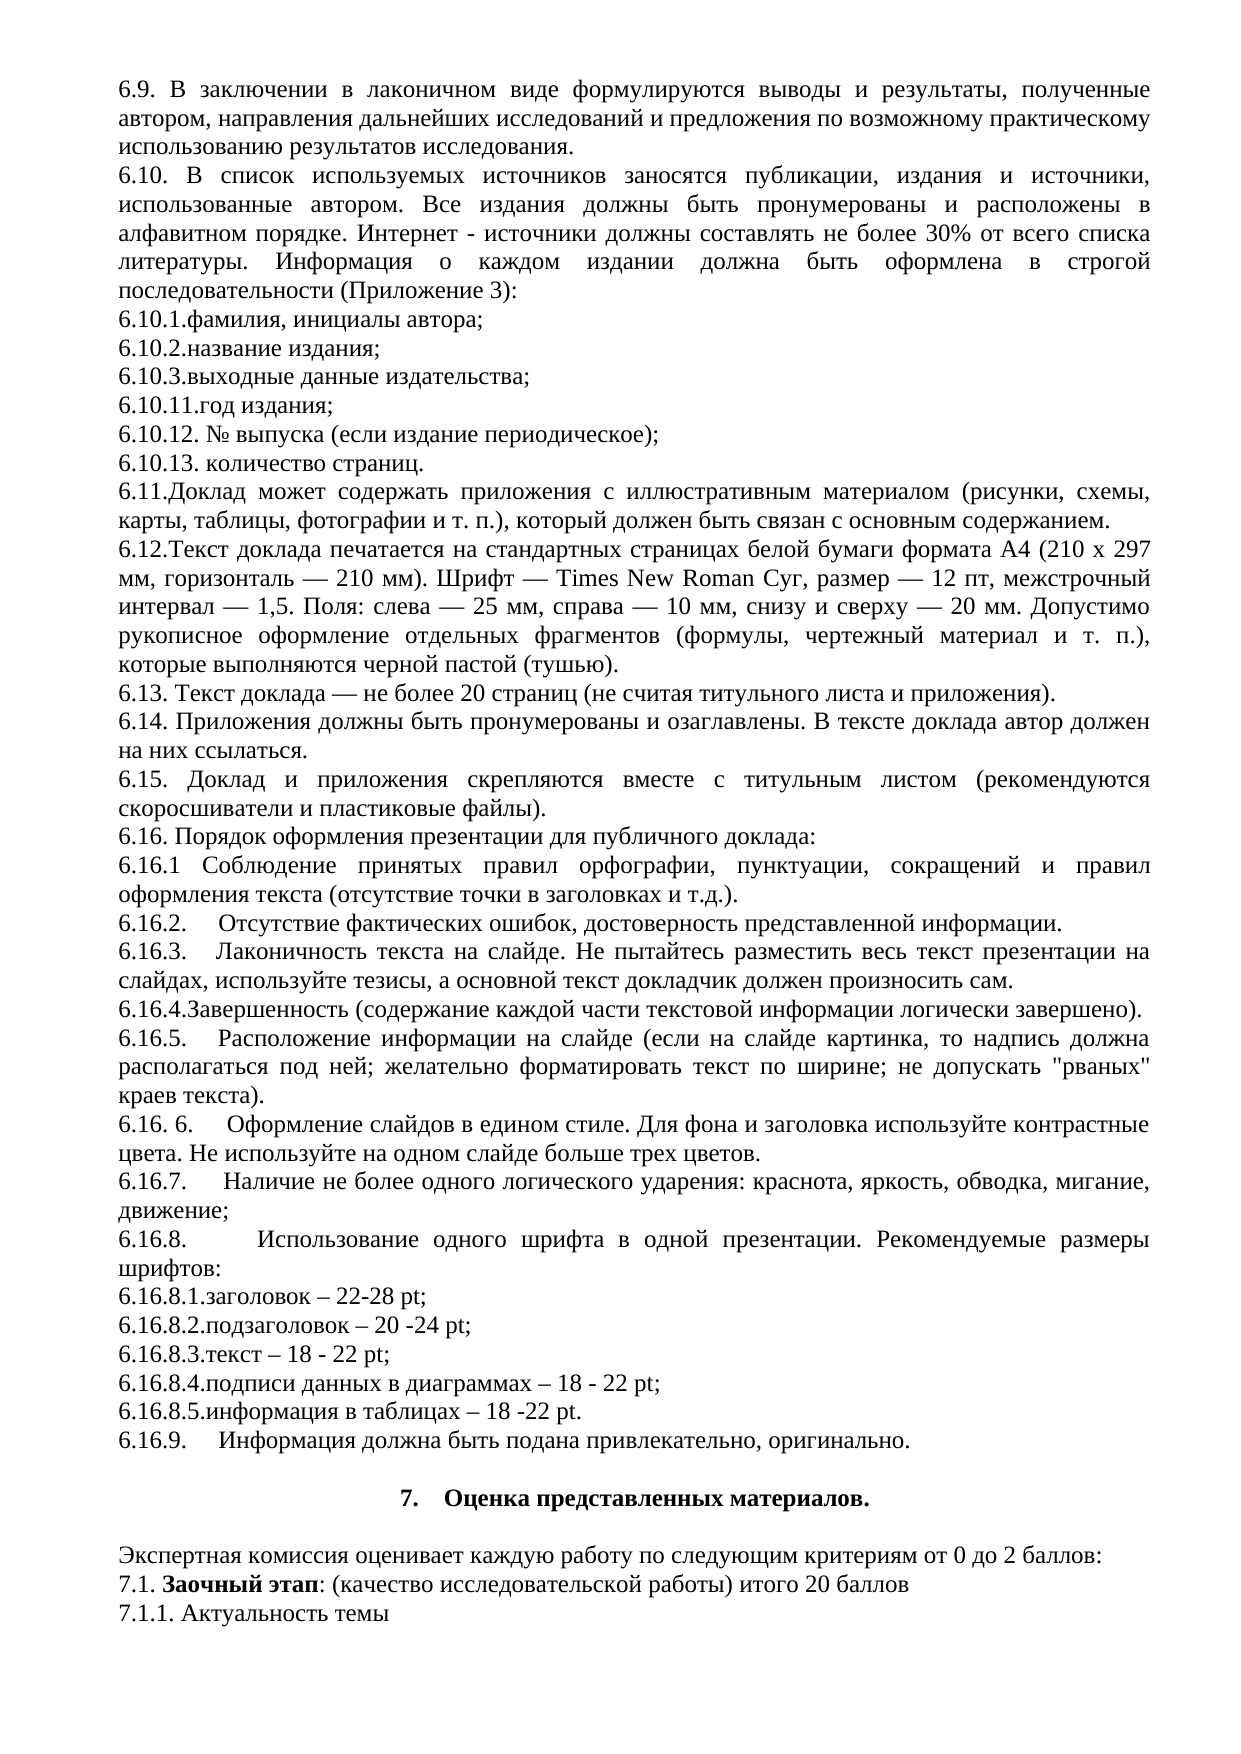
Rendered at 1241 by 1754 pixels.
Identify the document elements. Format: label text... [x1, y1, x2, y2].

text 6.10. В список используемых источников заносятся публикации, издания и источники, использованные автором. Все издания должны быть пронумерованы и расположены в алфавитном порядке. Интернет - источники должны составлять не более 30% от всего списка литературы. Информация о каждом издании должна быть оформлена в строгой последовательности (Приложение 3): [118, 160, 1152, 304]
text 6.12.Текст доклада печатается на стандартных страницах белой бумаги формата А4 (210 х , горизонталь — ). Шрифт — Times New Roman Суг, размер — 12 пт, межстрочный интервал — 1,5. Поля: слева — , справа — , снизу и сверху — . Допустимо рукописное оформление отдельных фрагментов (формулы, чертежный материал и т. п.), которые выполняются черной пастой (тушью). [118, 534, 1152, 678]
text 6.16.8.4.подписи данных в диаграммах – 18 - ; [118, 1368, 1152, 1396]
text 6.11.Доклад может содержать приложения с иллюстративным материалом (рисунки, схемы, карты, таблицы, фотографии и т. п.), который должен быть связан с основным содержанием. [118, 476, 1152, 534]
text 6.16.9. Информация должна быть подана привлекательно, оригинально. [118, 1425, 1152, 1454]
text 6.16.8.3.текст – 18 - ; [118, 1339, 1152, 1368]
text 6.10.11.год издания; [118, 390, 1152, 419]
text 6.16.1 Соблюдение принятых правил орфографии, пунктуации, сокращений и правил оформления текста (отсутствие точки в заголовках и т.д.). [118, 850, 1152, 908]
text 6.16.8.2.подзаголовок – 20 ; [118, 1310, 1152, 1339]
text 7. Оценка представленных материалов. [118, 1483, 1152, 1511]
text 6.16.8.5.информация в таблицах – 18 . [118, 1396, 1152, 1425]
text 6.10.2.название издания; [118, 333, 1152, 361]
text 6.15. Доклад и приложения скрепляются вместе с титульным листом (рекомендуются скоросшиватели и пластиковые файлы). [118, 764, 1152, 821]
text 6.16.7. Наличие не более одного логического ударения: краснота, яркость, обводка, мигание, движение; [118, 1166, 1152, 1224]
text 6.16.3. Лаконичность текста на слайде. Не пытайтесь разместить весь текст презентации на слайдах, используйте тезисы, а основной текст докладчик должен произносить сам. [118, 936, 1152, 994]
text 6.14. Приложения должны быть пронумерованы и озаглавлены. В тексте доклада автор должен на них ссылаться. [118, 706, 1152, 764]
text 6.10.13. количество страниц. [118, 448, 1152, 476]
text 6.10.3.выходные данные издательства; [118, 361, 1152, 390]
text 6.16.4.Завершенность (содержание каждой части текстовой информации логически завершено). [118, 994, 1152, 1023]
text 6.16.2. Отсутствие фактических ошибок, достоверность представленной информации. [118, 908, 1152, 936]
text 7.1. Заочный этап: (качество исследовательской работы) итого 20 баллов [118, 1569, 1152, 1598]
text 6.16.5. Расположение информации на слайде (если на слайде картинка, то надпись должна располагаться под ней; желательно форматировать текст по ширине; не допускать "рваных" краев текста). [118, 1023, 1152, 1109]
text 6.16. 6. Оформление слайдов в едином стиле. Для фона и заголовка используйте контрастные цвета. Не используйте на одном слайде больше трех цветов. [118, 1109, 1152, 1166]
text 7.1.1. Актуальность темы [118, 1598, 1152, 1626]
text 6.9. В заключении в лаконичном виде формулируются выводы и результаты, полученные автором, направления дальнейших исследований и предложения по возможному практическому использованию результатов исследования. [118, 74, 1152, 160]
text 6.16. Порядок оформления презентации для публичного доклада: [118, 821, 1152, 850]
text 6.13. Текст доклада — не более 20 страниц (не считая титульного листа и приложения). [118, 678, 1152, 706]
text 6.10.12. № выпуска (если издание периодическое); [118, 419, 1152, 448]
text 6.10.1.фамилия, инициалы автора; [118, 304, 1152, 333]
text 6.16.8. Использование одного шрифта в одной презентации. Рекомендуемые размеры шрифтов: [118, 1224, 1152, 1281]
text Экспертная комиссия оценивает каждую работу по следующим критериям от 0 до 2 баллов: [118, 1540, 1152, 1569]
text 6.16.8.1.заголовок – 22-; [118, 1281, 1152, 1310]
